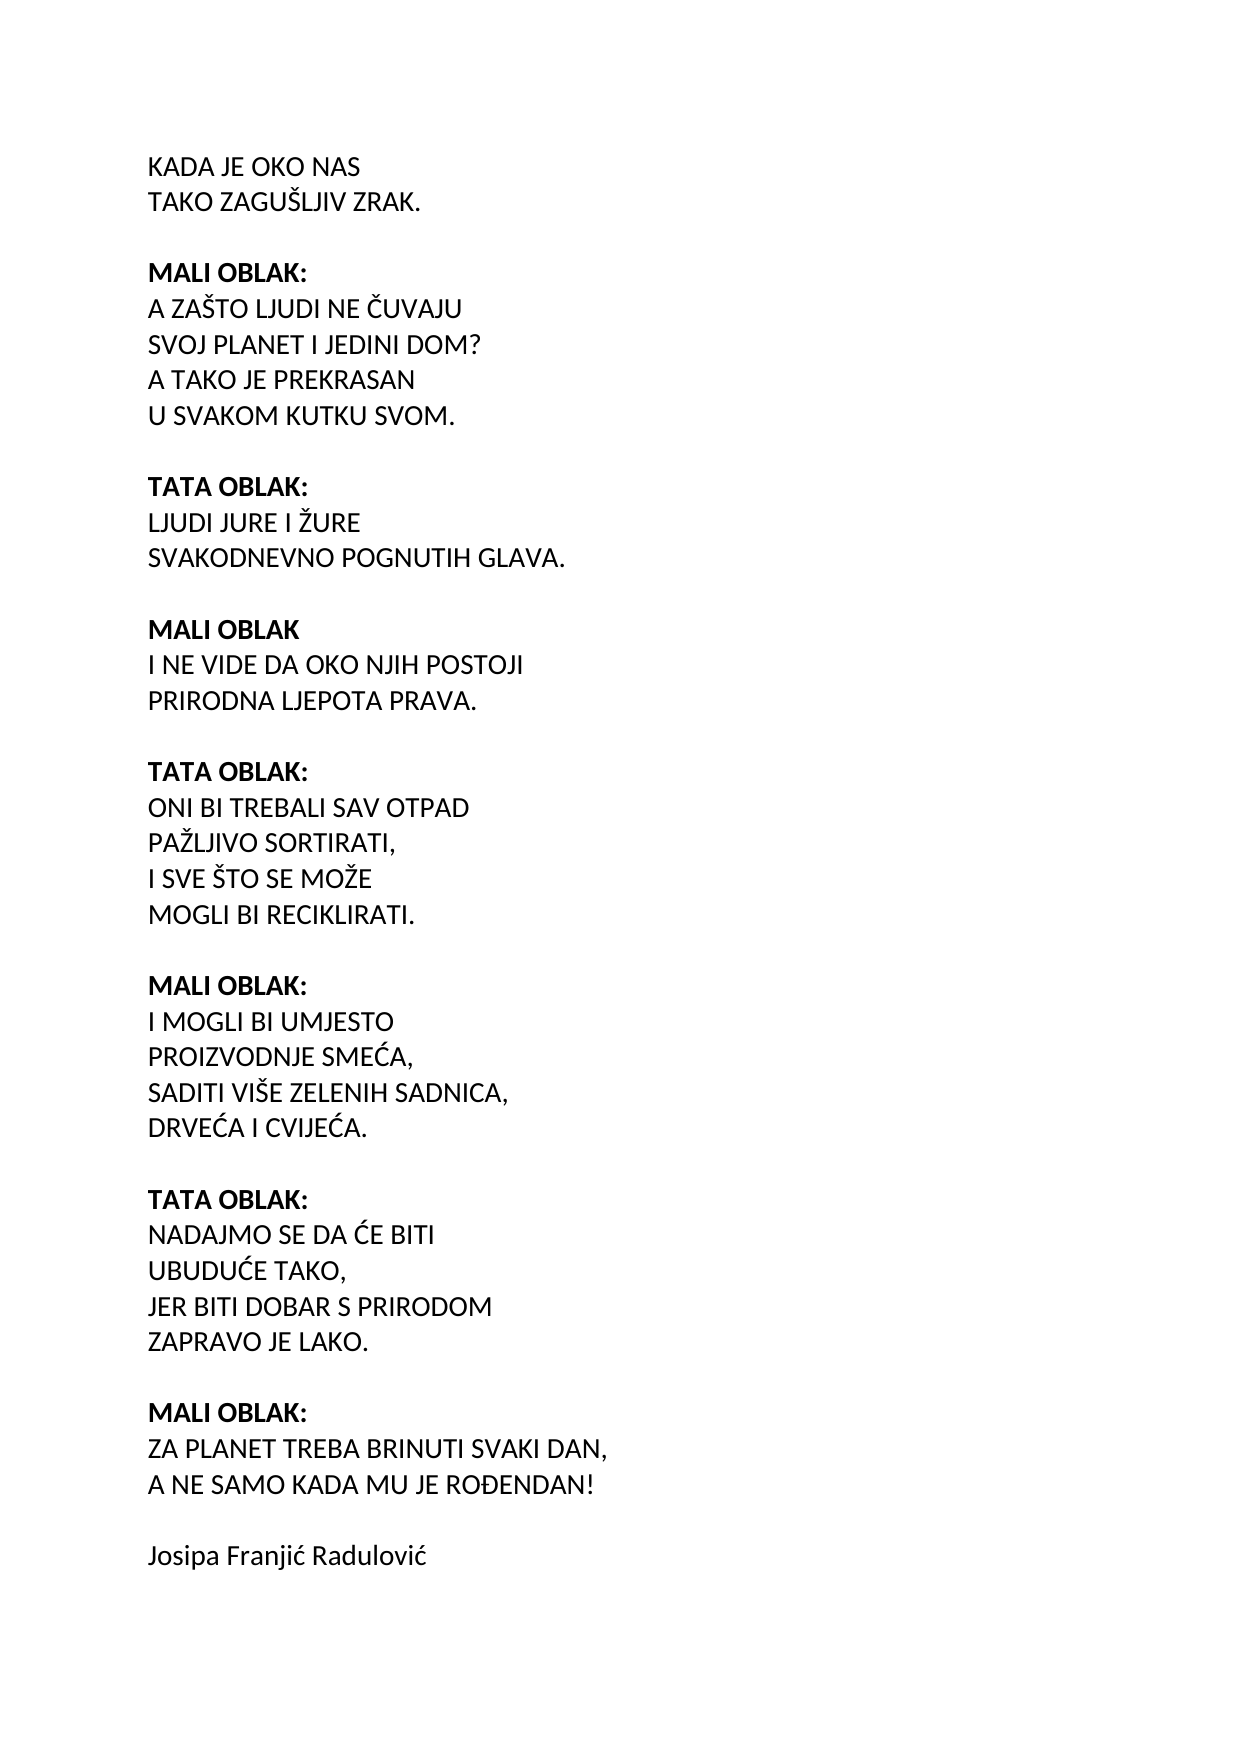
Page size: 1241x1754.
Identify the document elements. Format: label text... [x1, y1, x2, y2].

text SVOJ PLANET I JEDINI DOM? [148, 326, 1093, 361]
text SADITI VIŠE ZELENIH SADNICA, [148, 1074, 1093, 1109]
text A TAKO JE PREKRASAN [148, 361, 1093, 397]
text LJUDI JURE I ŽURE [148, 504, 1093, 539]
text PROIZVODNJE SMEĆA, [148, 1038, 1093, 1074]
text SVAKODNEVNO POGNUTIH GLAVA. [148, 539, 1093, 575]
text NADAJMO SE DA ĆE BITI [148, 1216, 1093, 1252]
text I SVE ŠTO SE MOŽE [148, 860, 1093, 896]
text MALI OBLAK [148, 611, 1093, 646]
text I MOGLI BI UMJESTO [148, 1003, 1093, 1038]
text I NE VIDE DA OKO NJIH POSTOJI [148, 646, 1093, 682]
text ZA PLANET TREBA BRINUTI SVAKI DAN, [148, 1430, 1093, 1466]
text MALI OBLAK: [148, 967, 1093, 1003]
text A NE SAMO KADA MU JE ROĐENDAN! [148, 1466, 1093, 1501]
text MALI OBLAK: [148, 254, 1093, 290]
text PAŽLJIVO SORTIRATI, [148, 824, 1093, 860]
text KADA JE OKO NAS [148, 148, 1093, 183]
text U SVAKOM KUTKU SVOM. [148, 397, 1093, 433]
text MALI OBLAK: [148, 1394, 1093, 1430]
text UBUDUĆE TAKO, [148, 1252, 1093, 1288]
text TATA OBLAK: [148, 753, 1093, 789]
text Josipa Franjić Radulović [148, 1537, 1093, 1573]
text PRIRODNA LJEPOTA PRAVA. [148, 682, 1093, 718]
text DRVEĆA I CVIJEĆA. [148, 1109, 1093, 1145]
text JER BITI DOBAR S PRIRODOM [148, 1288, 1093, 1323]
text TATA OBLAK: [148, 468, 1093, 504]
text MOGLI BI RECIKLIRATI. [148, 896, 1093, 931]
text ONI BI TREBALI SAV OTPAD [148, 789, 1093, 824]
text A ZAŠTO LJUDI NE ČUVAJU [148, 290, 1093, 326]
text TAKO ZAGUŠLJIV ZRAK. [148, 183, 1093, 219]
text TATA OBLAK: [148, 1181, 1093, 1216]
text ZAPRAVO JE LAKO. [148, 1323, 1093, 1359]
